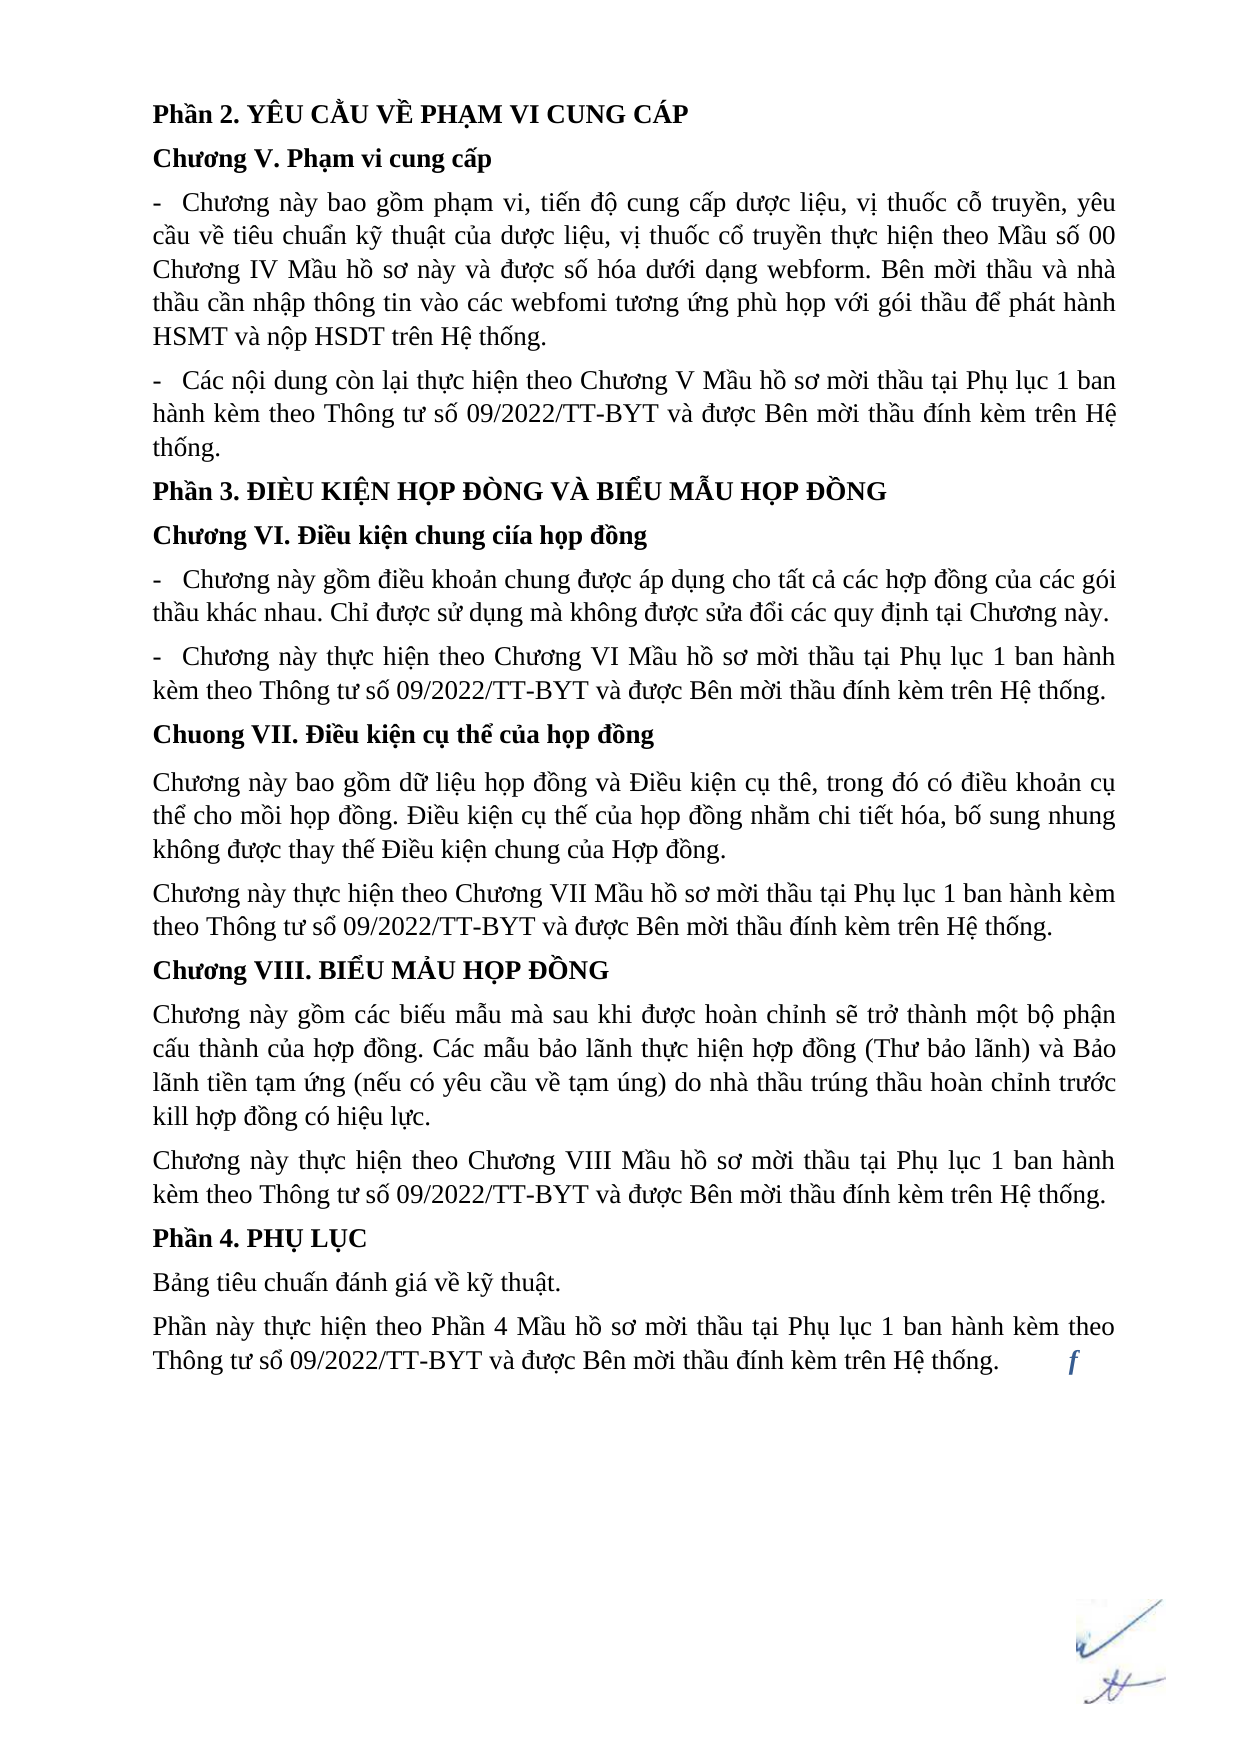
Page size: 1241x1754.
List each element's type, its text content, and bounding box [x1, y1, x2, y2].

list Chương này bao gồm phạm vi, tiến độ cung cấp dược liệu, vị thuốc cỗ truyền, yêu cầu về tiêu chuẩn kỹ thuật của dược liệu, vị thuốc cổ truyền thực hiện theo Mầu số 00 Chương IV Mầu hồ sơ này và được số hóa dưới dạng webform. Bên mời thầu và nhà thầu cần nhập thông tin vào các webfomi tương ứng phù họp với gói thầu để phát hành HSMT và nộp HSDT trên Hệ thống. [152, 186, 1118, 351]
text Chương V. Phạm vi cung cấp [152, 142, 1118, 173]
text Phần này thực hiện theo Phần 4 Mầu hồ sơ mời thầu tại Phụ lục 1 ban hành kèm theo Thông tư sổ 09/2022/TT-BYT và được Bên mời thầu đính kèm trên Hệ thống. f [152, 1310, 1118, 1375]
list Chương này thực hiện theo Chương VI Mầu hồ sơ mời thầu tại Phụ lục 1 ban hành kèm theo Thông tư số 09/2022/TT-BYT và được Bên mời thầu đính kèm trên Hệ thống. [152, 640, 1118, 705]
text Chương VI. Điều kiện chung ciía họp đồng [152, 519, 1118, 550]
text Chương VIII. BIỂU MẢU HỌP ĐỒNG [152, 954, 1118, 986]
text Bảng tiêu chuấn đánh giá về kỹ thuật. [152, 1266, 1118, 1297]
list Chương này gồm điều khoản chung được áp dụng cho tất cả các hợp đồng của các gói thầu khác nhau. Chỉ được sử dụng mà không được sửa đổi các quy định tại Chương này. [152, 563, 1118, 627]
picture [1076, 1599, 1166, 1704]
text Phần 3. ĐIÈU KIỆN HỌP ĐÒNG VÀ BIỂU MẪU HỌP ĐỒNG [152, 475, 1118, 506]
text Phần 2. YÊU CẰU VỀ PHẠM VI CUNG CÁP [152, 98, 1118, 129]
text Chương này thực hiện theo Chương VII Mầu hồ sơ mời thầu tại Phụ lục 1 ban hành kèm theo Thông tư sổ 09/2022/TT-BYT và được Bên mời thầu đính kèm trên Hệ thống. [152, 877, 1118, 942]
text Chương này gồm các biếu mẫu mà sau khi được hoàn chỉnh sẽ trở thành một bộ phận cấu thành của hợp đồng. Các mẫu bảo lãnh thực hiện hợp đồng (Thư bảo lãnh) và Bảo lãnh tiền tạm ứng (nếu có yêu cầu về tạm úng) do nhà thầu trúng thầu hoàn chỉnh trước kill hợp đồng có hiệu lực. [152, 998, 1118, 1131]
list Các nội dung còn lại thực hiện theo Chương V Mầu hồ sơ mời thầu tại Phụ lục 1 ban hành kèm theo Thông tư số 09/2022/TT-BYT và được Bên mời thầu đính kèm trên Hệ thống. [152, 364, 1118, 462]
text Chương này bao gồm dữ liệu họp đồng và Điều kiện cụ thê, trong đó có điều khoản cụ thể cho mồi họp đồng. Điều kiện cụ thế của họp đồng nhằm chi tiết hóa, bố sung nhung không được thay thế Điều kiện chung của Hợp đồng. [152, 766, 1118, 864]
text Chuong VII. Điều kiện cụ thể của họp đồng [152, 718, 1118, 749]
text Phần 4. PHỤ LỤC [152, 1222, 1118, 1253]
text Chương này thực hiện theo Chương VIII Mầu hồ sơ mời thầu tại Phụ lục 1 ban hành kèm theo Thông tư số 09/2022/TT-BYT và được Bên mời thầu đính kèm trên Hệ thống. [152, 1144, 1118, 1209]
